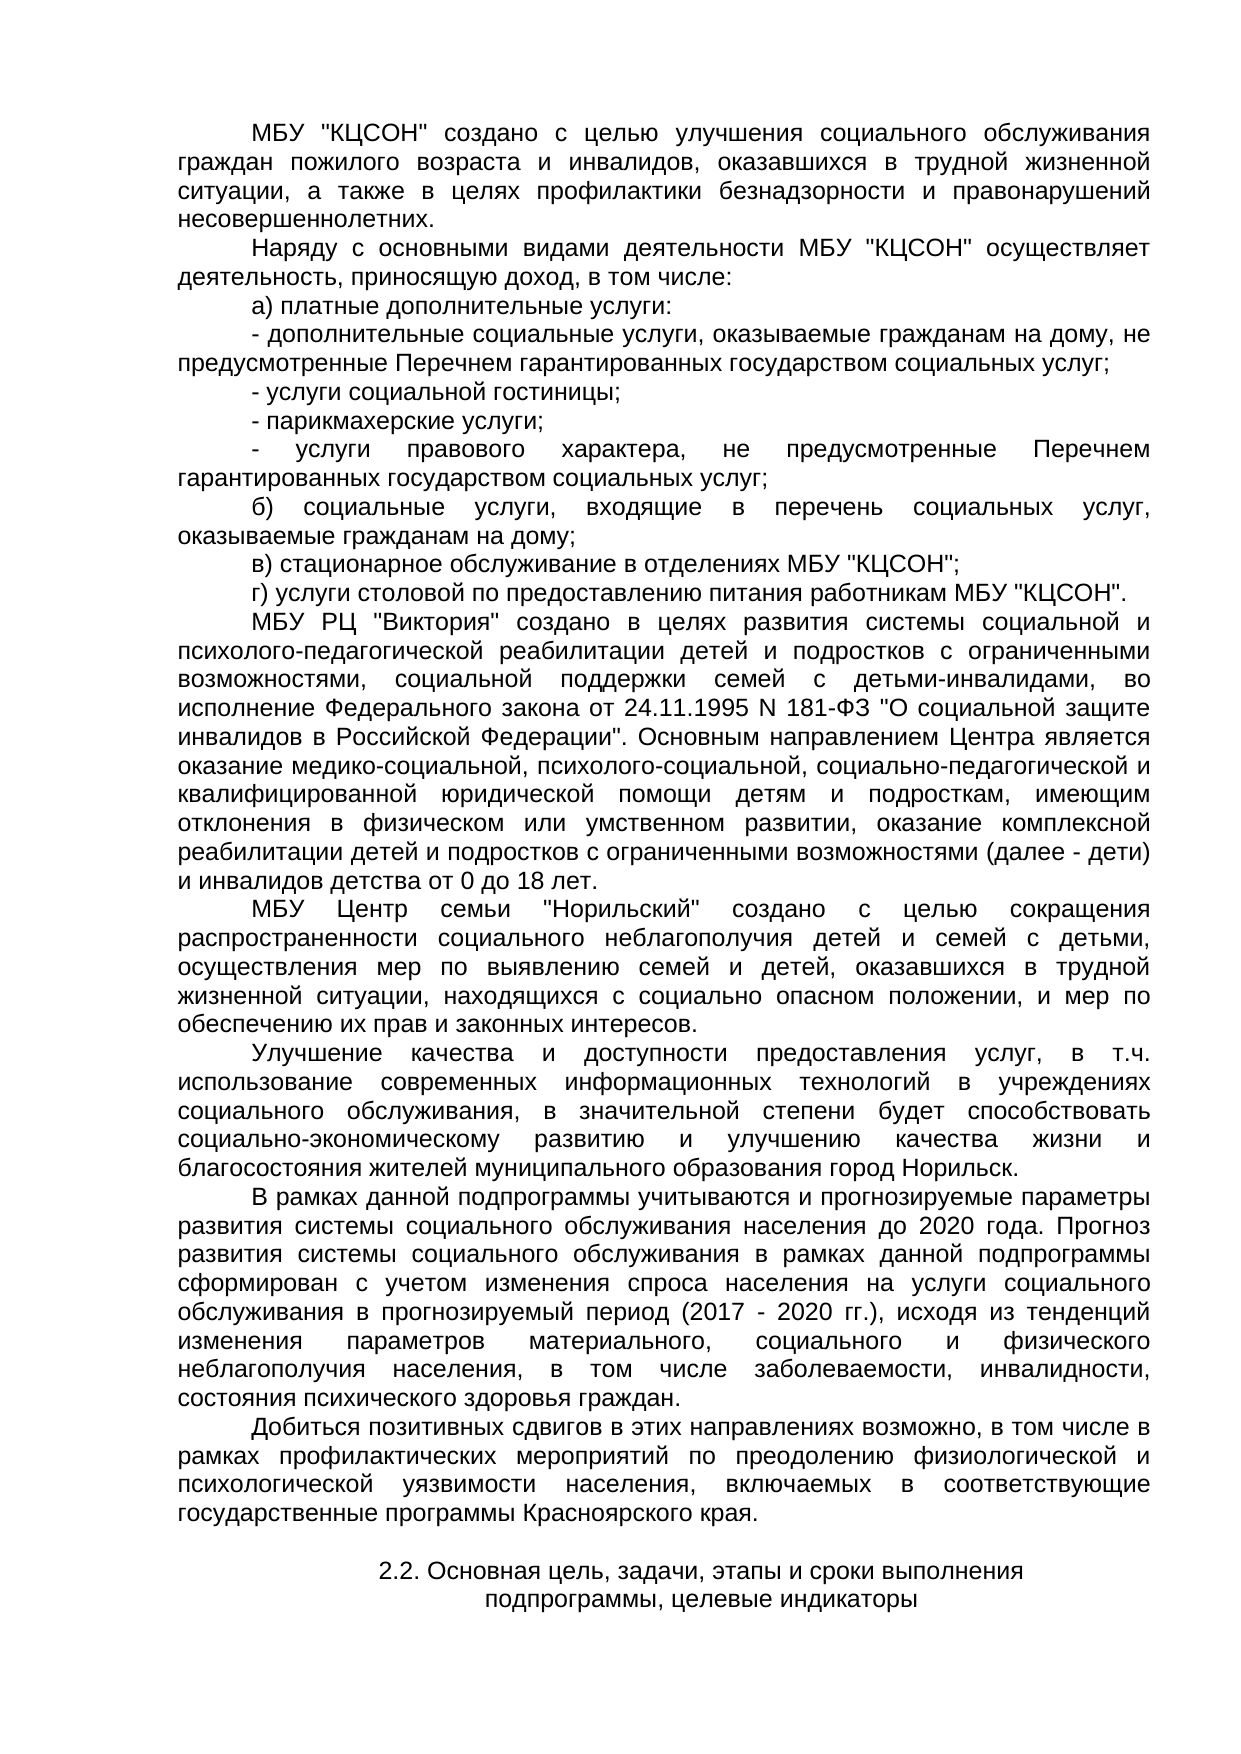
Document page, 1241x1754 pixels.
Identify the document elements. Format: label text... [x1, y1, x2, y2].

text в) стационарное обслуживание в отделениях МБУ "КЦСОН"; [177, 549, 1152, 578]
text 2.2. Основная цель, задачи, этапы и сроки выполнения [177, 1556, 1152, 1584]
text Улучшение качества и доступности предоставления услуг, в т.ч. использование современных информационных технологий в учреждениях социального обслуживания, в значительной степени будет способствовать социально-экономическому развитию и улучшению качества жизни и благосостояния жителей муниципального образования город Норильск. [177, 1038, 1152, 1182]
text г) услуги столовой по предоставлению питания работникам МБУ "КЦСОН". [177, 578, 1152, 607]
text МБУ "КЦСОН" создано с целью улучшения социального обслуживания граждан пожилого возраста и инвалидов, оказавшихся в трудной жизненной ситуации, а также в целях профилактики безнадзорности и правонарушений несовершеннолетних. [177, 118, 1152, 233]
text Добиться позитивных сдвигов в этих направлениях возможно, в том числе в рамках профилактических мероприятий по преодолению физиологической и психологической уязвимости населения, включаемых в соответствующие государственные программы Красноярского края. [177, 1412, 1152, 1527]
text а) платные дополнительные услуги: [177, 291, 1152, 319]
text - парикмахерские услуги; [177, 406, 1152, 434]
text МБУ РЦ "Виктория" создано в целях развития системы социальной и психолого-педагогической реабилитации детей и подростков с ограниченными возможностями, социальной поддержки семей с детьми-инвалидами, во исполнение Федерального закона от 24.11.1995 N 181-ФЗ "О социальной защите инвалидов в Российской Федерации". Основным направлением Центра является оказание медико-социальной, психолого-социальной, социально-педагогической и квалифицированной юридической помощи детям и подросткам, имеющим отклонения в физическом или умственном развитии, оказание комплексной реабилитации детей и подростков с ограниченными возможностями (далее - дети) и инвалидов детства от 0 до 18 лет. [177, 607, 1152, 894]
text МБУ Центр семьи "Норильский" создано с целью сокращения распространенности социального неблагополучия детей и семей с детьми, осуществления мер по выявлению семей и детей, оказавшихся в трудной жизненной ситуации, находящихся с социально опасном положении, и мер по обеспечению их прав и законных интересов. [177, 894, 1152, 1038]
text - услуги социальной гостиницы; [177, 377, 1152, 406]
text В рамках данной подпрограммы учитываются и прогнозируемые параметры развития системы социального обслуживания населения до 2020 года. Прогноз развития системы социального обслуживания в рамках данной подпрограммы сформирован с учетом изменения спроса населения на услуги социального обслуживания в прогнозируемый период (2017 - 2020 гг.), исходя из тенденций изменения параметров материального, социального и физического неблагополучия населения, в том числе заболеваемости, инвалидности, состояния психического здоровья граждан. [177, 1182, 1152, 1412]
text - дополнительные социальные услуги, оказываемые гражданам на дому, не предусмотренные Перечнем гарантированных государством социальных услуг; [177, 319, 1152, 377]
text - услуги правового характера, не предусмотренные Перечнем гарантированных государством социальных услуг; [177, 434, 1152, 492]
text Наряду с основными видами деятельности МБУ "КЦСОН" осуществляет деятельность, приносящую доход, в том числе: [177, 233, 1152, 291]
text б) социальные услуги, входящие в перечень социальных услуг, оказываемые гражданам на дому; [177, 492, 1152, 549]
text подпрограммы, целевые индикаторы [177, 1584, 1152, 1613]
